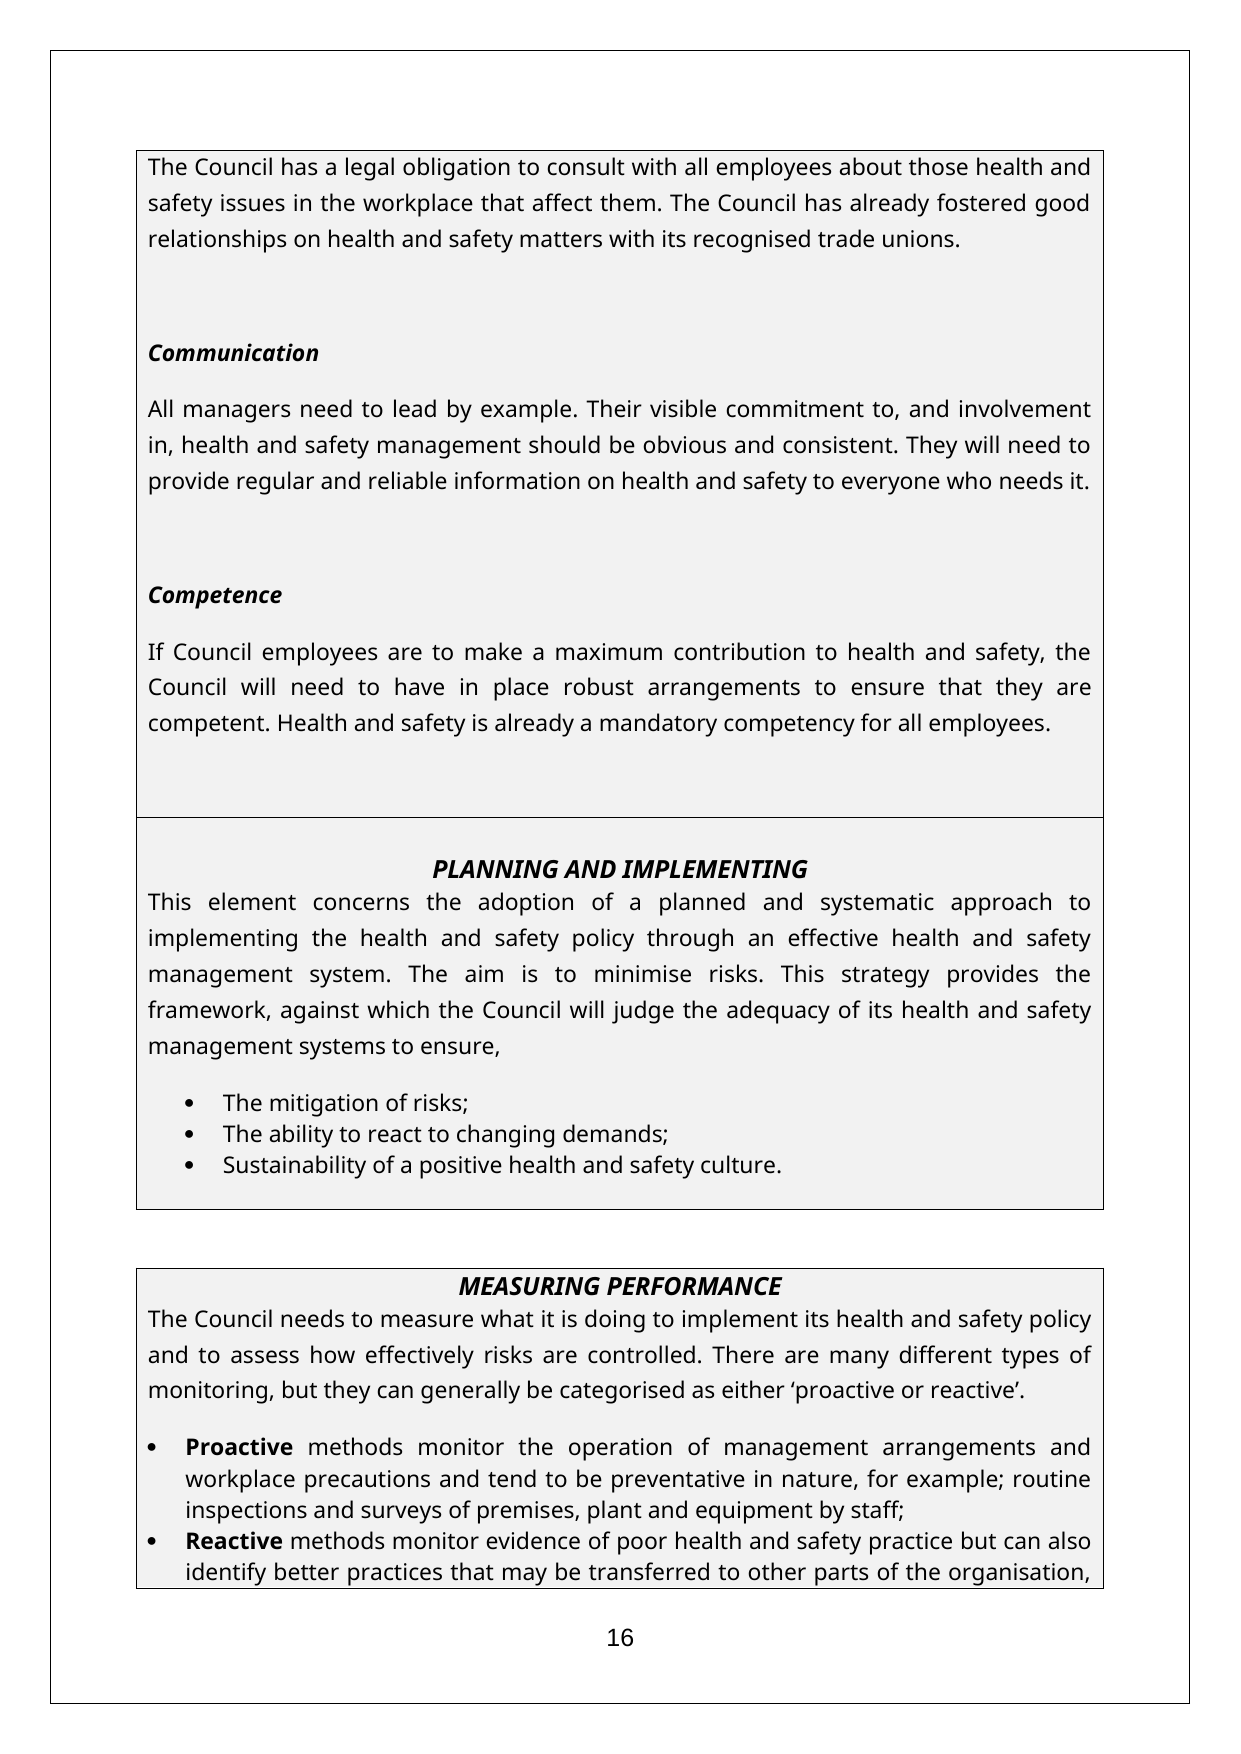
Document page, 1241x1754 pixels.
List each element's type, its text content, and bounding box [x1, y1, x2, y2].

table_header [137, 1269, 1103, 1587]
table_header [137, 151, 1103, 817]
table_cell PLANNING AND IMPLEMENTING This element concerns the adoption of a planned and systematic approach to implementing the health and safety policy through an effective health and safety management system. The aim is to minimise risks. This strategy provides the framework, against which the Council will judge the adequacy of its health and safety management systems to ensure, The mitigation of risks; The ability to react to changing demands; Sustainability of a positive health and safety culture. [137, 818, 1103, 1209]
